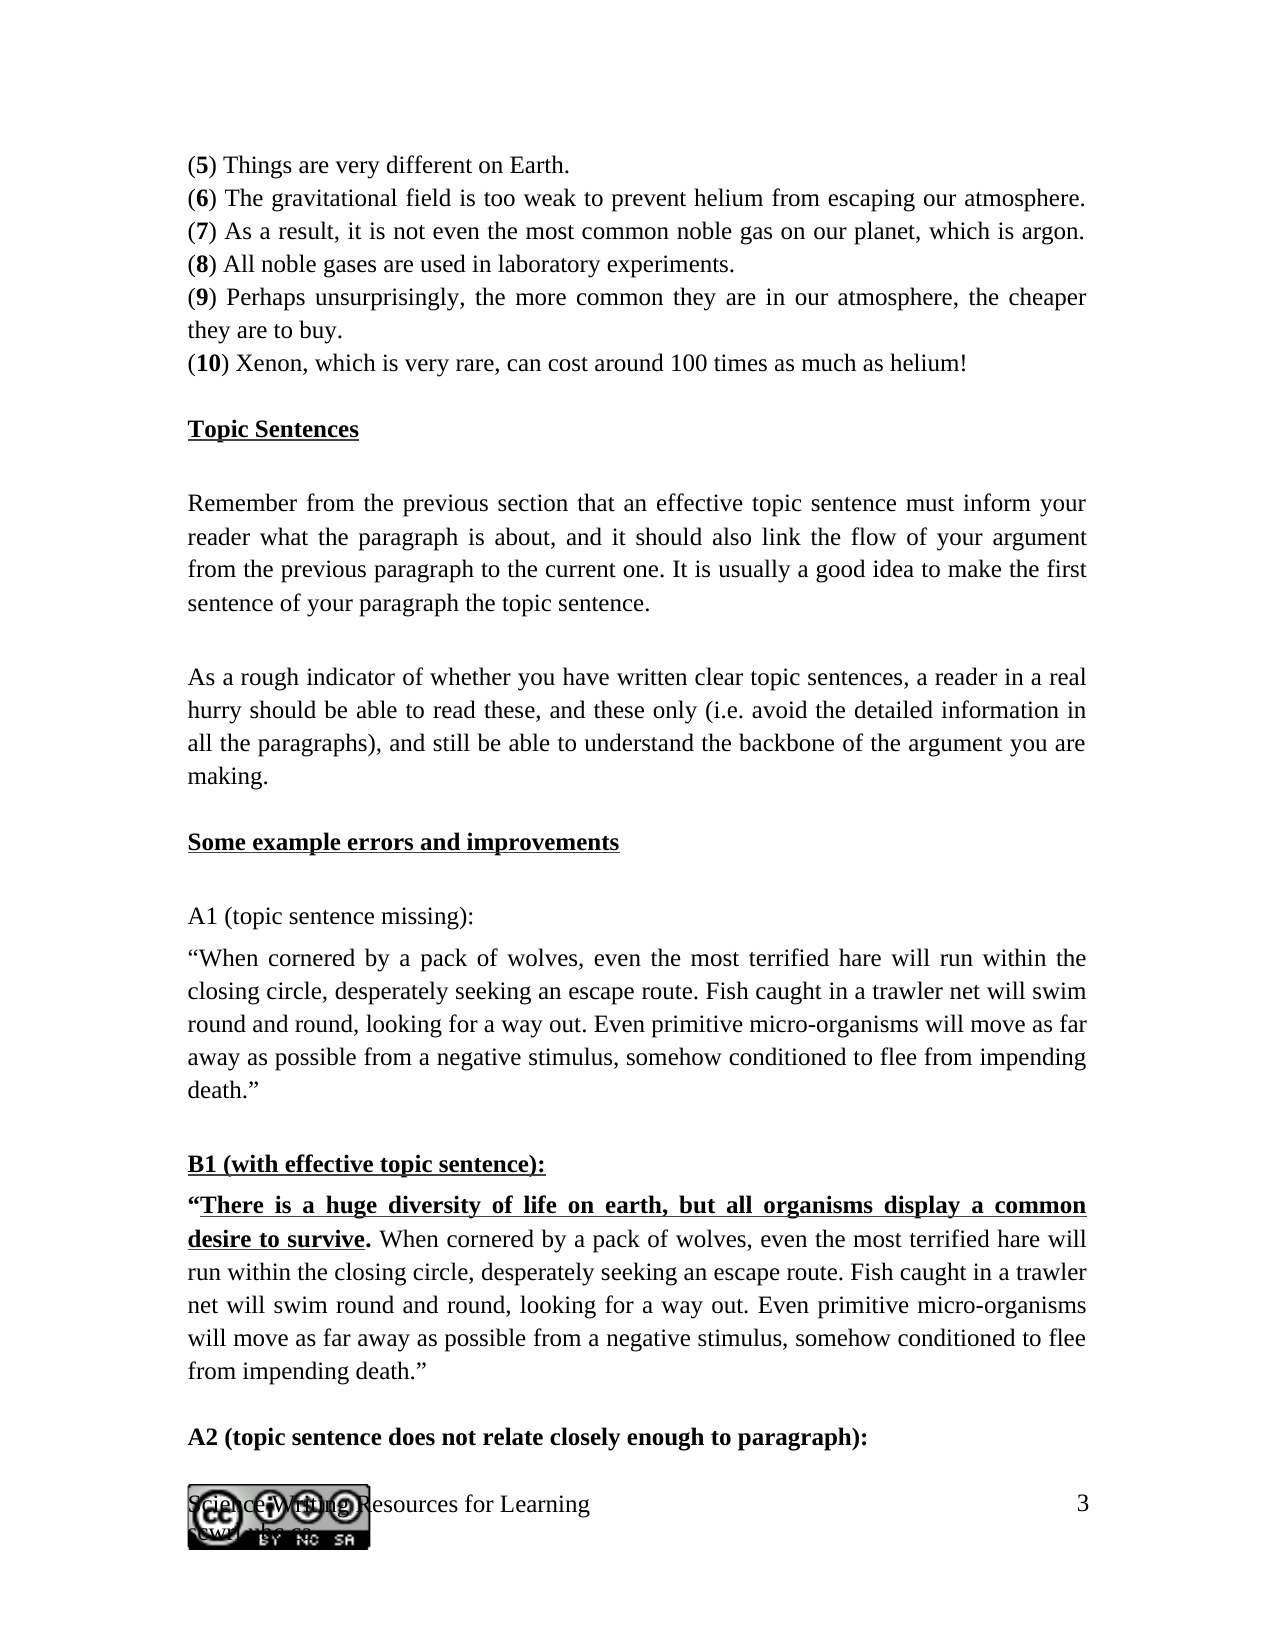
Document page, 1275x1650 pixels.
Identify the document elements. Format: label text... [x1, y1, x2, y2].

text (10) Xenon, which is very rare, can cost around 100 times as much as helium! [187, 348, 1087, 377]
text “There is a huge diversity of life on earth, but all organisms display a common desire to survive. When cornered by a pack of wolves, even the most terrified hare will run within the closing circle, desperately seeking an escape route. Fish caught in a trawler net will swim round and round, looking for a way out. Even primitive micro-organisms will move as far away as possible from a negative stimulus, somehow conditioned to flee from impending death.” [187, 1191, 1087, 1384]
text As a rough indicator of whether you have written clear topic sentences, a reader in a real hurry should be able to read these, and these only (i.e. avoid the detailed information in all the paragraphs), and still be able to understand the backbone of the argument you are making. [187, 662, 1087, 790]
text (5) Things are very different on Earth. [187, 150, 1087, 179]
text A1 (topic sentence missing): [187, 901, 1087, 930]
text A2 (topic sentence does not relate closely enough to paragraph): [187, 1422, 1087, 1451]
text B1 (with effective topic sentence): [187, 1149, 1087, 1178]
text “When cornered by a pack of wolves, even the most terrified hare will run within the closing circle, desperately seeking an escape route. Fish caught in a trawler net will swim round and round, looking for a way out. Even primitive micro-organisms will move as far away as possible from a negative stimulus, somehow conditioned to flee from impending death.” [187, 943, 1087, 1104]
text (6) The gravitational field is too weak to prevent helium from escaping our atmosphere. (7) As a result, it is not even the most common noble gas on our planet, which is argon. (8) All noble gases are used in laboratory experiments. [187, 183, 1087, 278]
text Some example errors and improvements [187, 827, 1087, 856]
text Remember from the previous section that an effective topic sentence must inform your reader what the paragraph is about, and it should also link the flow of your argument from the previous paragraph to the current one. It is usually a good idea to make the first sentence of your paragraph the topic sentence. [187, 488, 1087, 616]
text Topic Sentences [187, 414, 1087, 443]
picture [187, 1484, 371, 1550]
text (9) Perhaps unsurprisingly, the more common they are in our atmosphere, the cheaper they are to buy. [187, 282, 1087, 344]
picture [360, 1497, 366, 1504]
